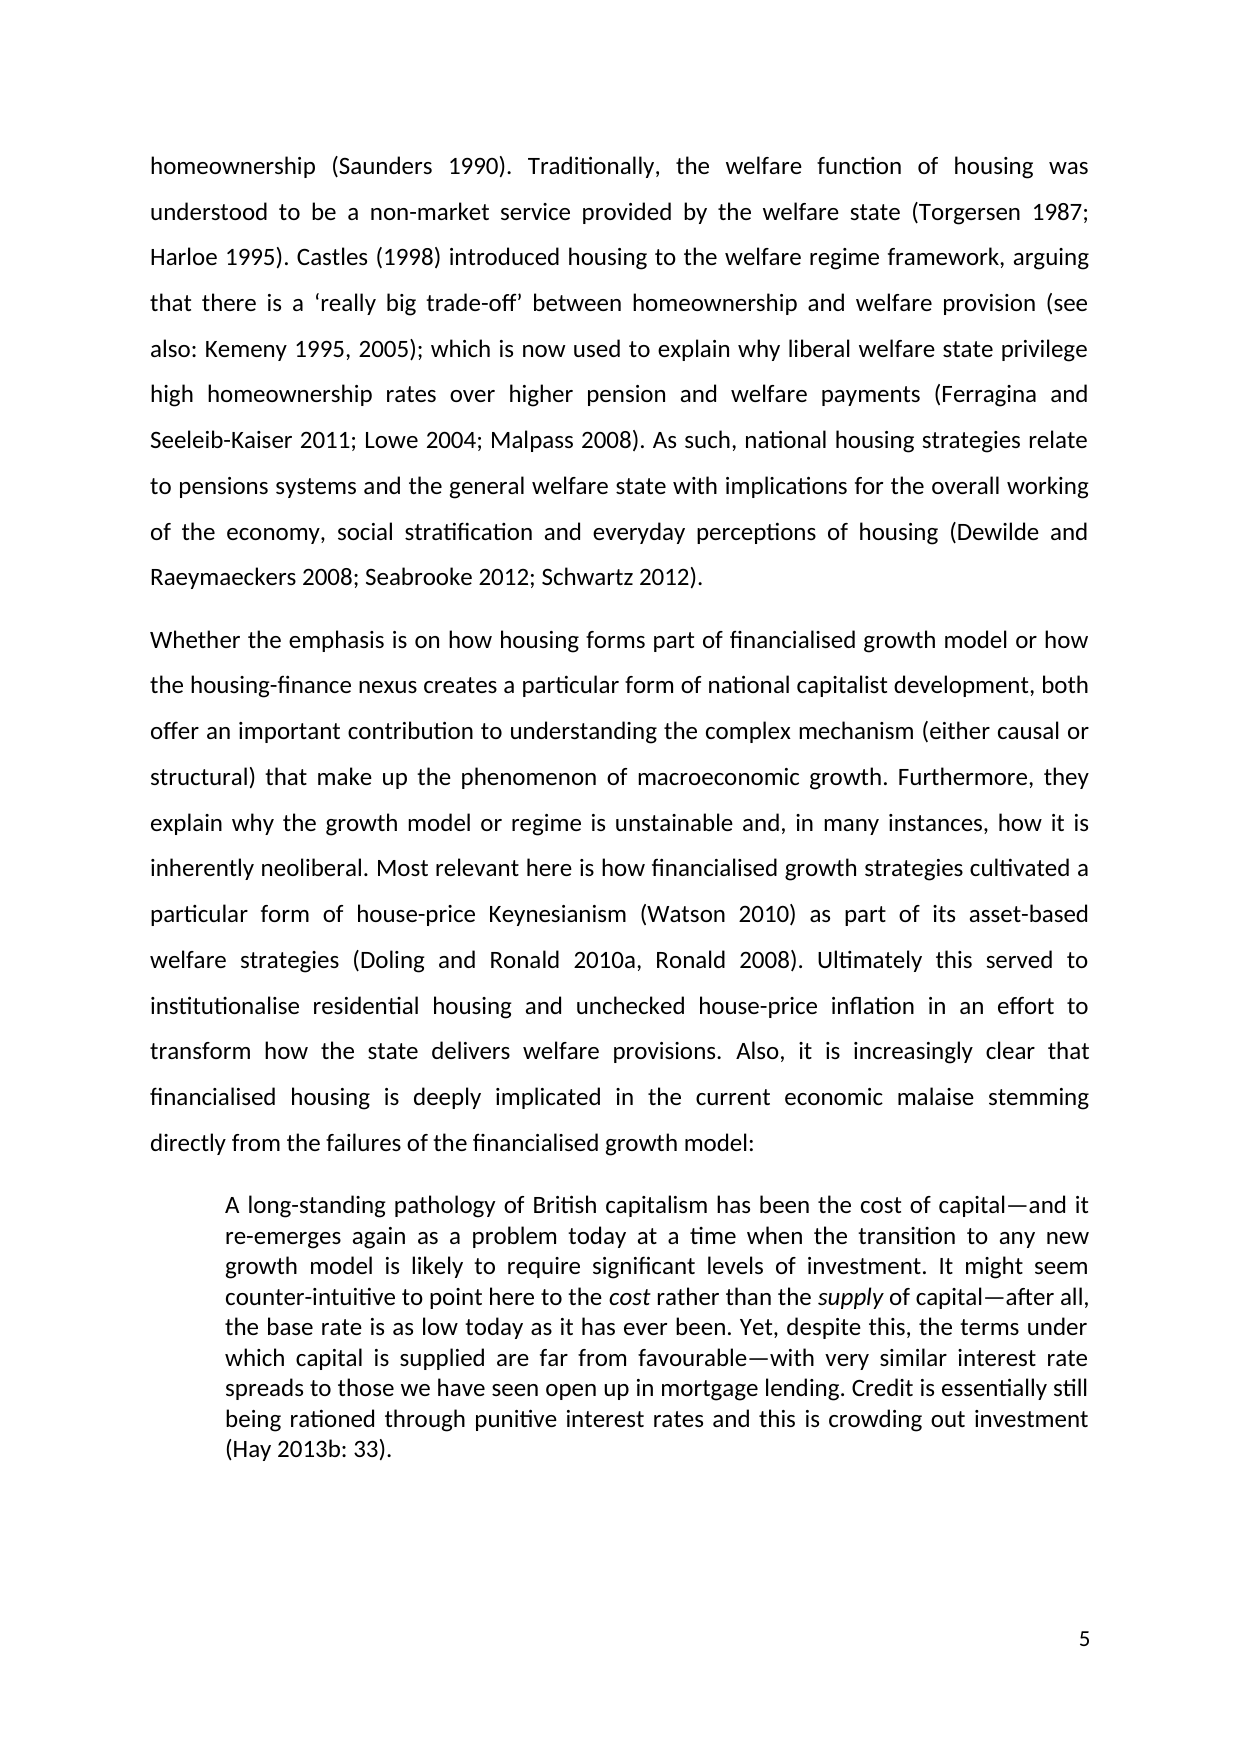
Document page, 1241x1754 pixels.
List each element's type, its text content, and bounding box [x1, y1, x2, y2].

text A long-standing pathology of British capitalism has been the cost of capital—and it re-emerges again as a problem today at a time when the transition to any new growth model is likely to require significant levels of investment. It might seem counter-intuitive to point here to the cost rather than the supply of capital—after all, the base rate is as low today as it has ever been. Yet, despite this, the terms under which capital is supplied are far from favourable—with very similar interest rate spreads to those we have seen open up in mortgage lending. Credit is essentially still being rationed through punitive interest rates and this is crowding out investment (Hay 2013b: 33). [225, 1189, 1090, 1464]
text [150, 150, 1090, 592]
text Whether the emphasis is on how housing forms part of financialised growth model or how the housing-finance nexus creates a particular form of national capitalist development, both offer an important contribution to understanding the complex mechanism (either causal or structural) that make up the phenomenon of macroeconomic growth. Furthermore, they explain why the growth model or regime is unstainable and, in many instances, how it is inherently neoliberal. Most relevant here is how financialised growth strategies cultivated a particular form of house-price Keynesianism (Watson 2010) as part of its asset-based welfare strategies (Doling and Ronald 2010a, Ronald 2008). Ultimately this served to institutionalise residential housing and unchecked house-price inflation in an effort to transform how the state delivers welfare provisions. Also, it is increasingly clear that financialised housing is deeply implicated in the current economic malaise stemming directly from the failures of the financialised growth model: [150, 624, 1090, 1157]
